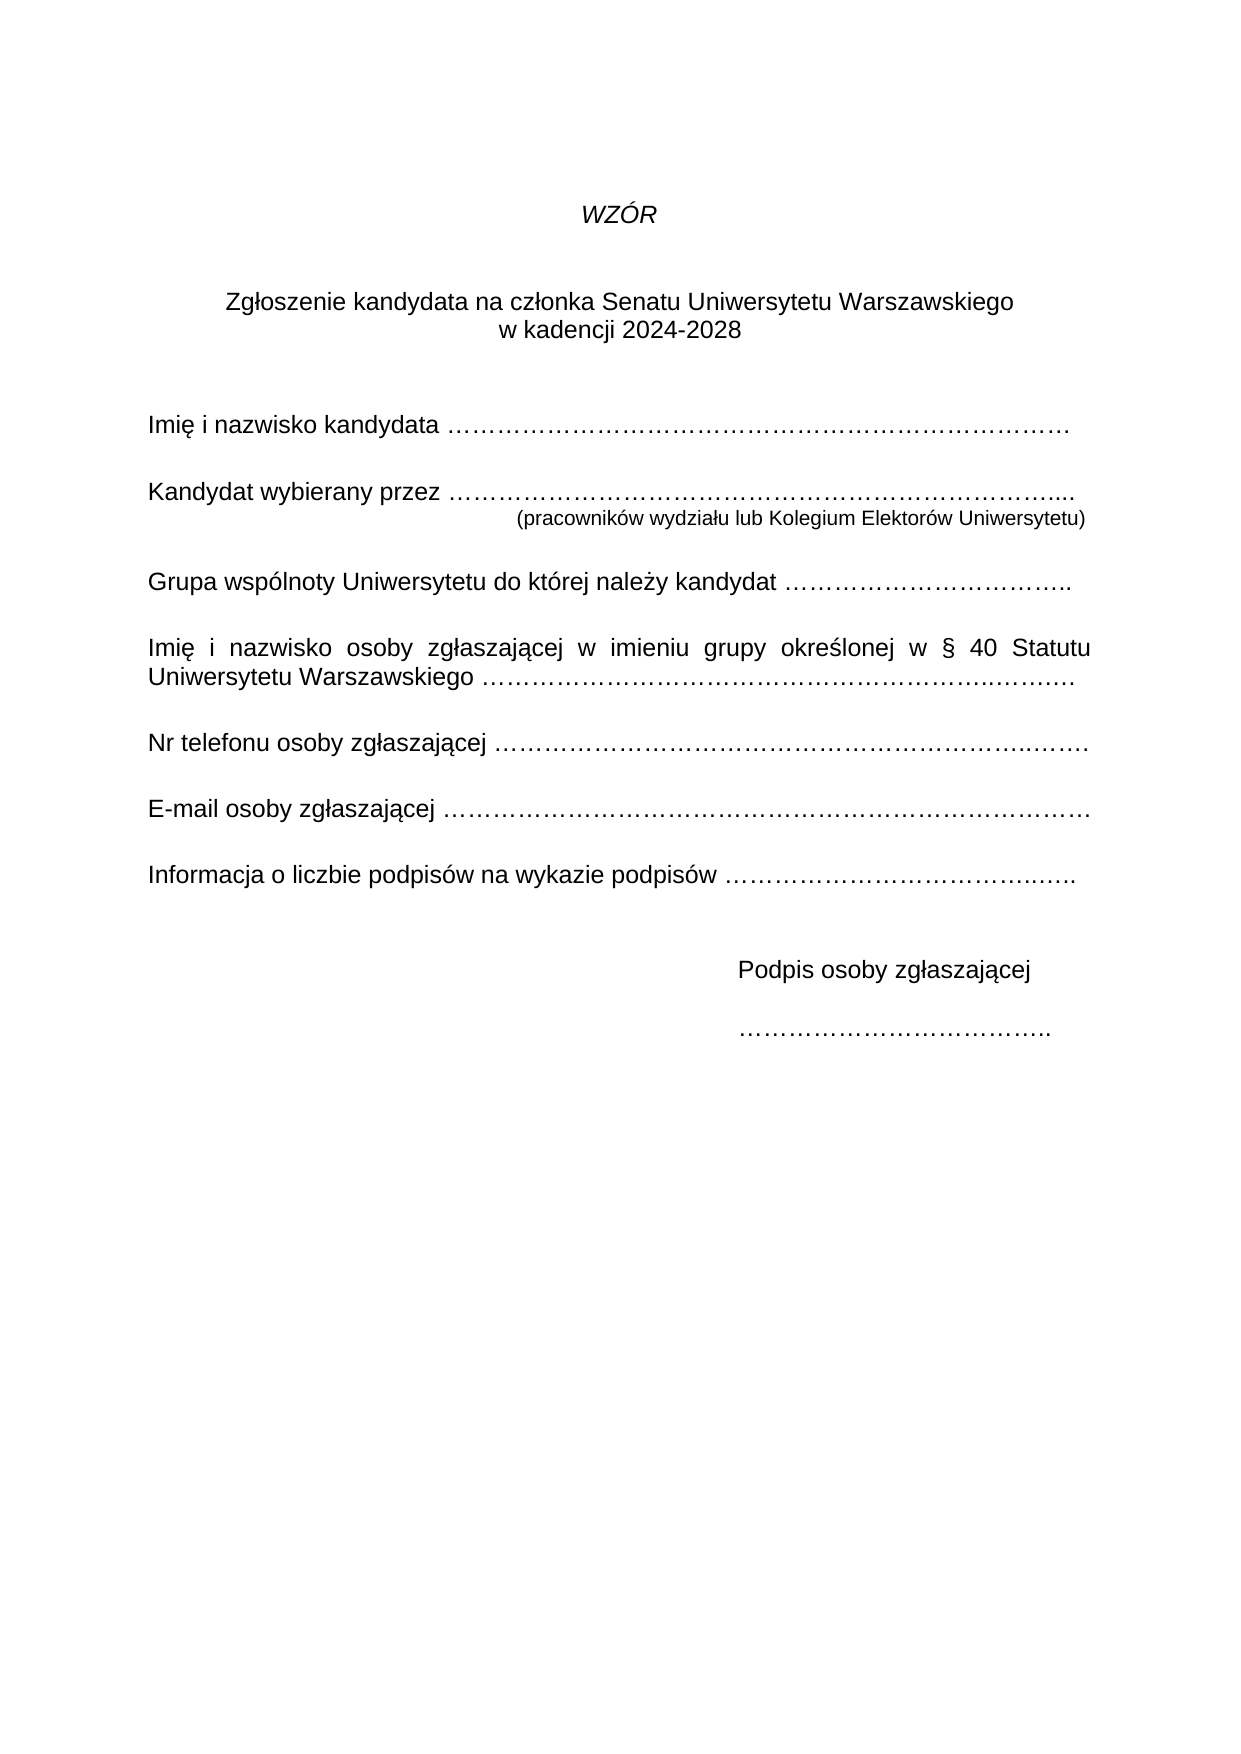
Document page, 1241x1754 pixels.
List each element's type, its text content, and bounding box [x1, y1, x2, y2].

text WZÓR [148, 200, 1093, 229]
text (pracowników wydziału lub Kolegium Elektorów Uniwersytetu) [443, 505, 1093, 529]
text Grupa wspólnoty Uniwersytetu do której należy kandydat …………………………….. [148, 567, 1093, 596]
text Informacja o liczbie podpisów na wykazie podpisów ………………………………..….. [148, 861, 1093, 889]
text E-mail osoby zgłaszającej …………………………………………………………………… [148, 794, 1093, 823]
text Kandydat wybierany przez ……………………………………………………………….... [148, 477, 1093, 505]
text Zgłoszenie kandydata na członka Senatu Uniwersytetu Warszawskiego [148, 287, 1093, 315]
text w kadencji 2024-2028 [148, 315, 1093, 344]
text Nr telefonu osoby zgłaszającej ………………………………………………………..……. [148, 728, 1093, 757]
text Imię i nazwisko osoby zgłaszającej w imieniu grupy określonej w § 40 Statutu Uniwersytetu Warszawskiego ……………………………………………………..…….… [148, 633, 1093, 691]
text Podpis osoby zgłaszającej [738, 956, 1093, 984]
text ……………………………….. [738, 1013, 1093, 1042]
text Imię i nazwisko kandydata ………………………………………………………………… [148, 410, 1093, 439]
